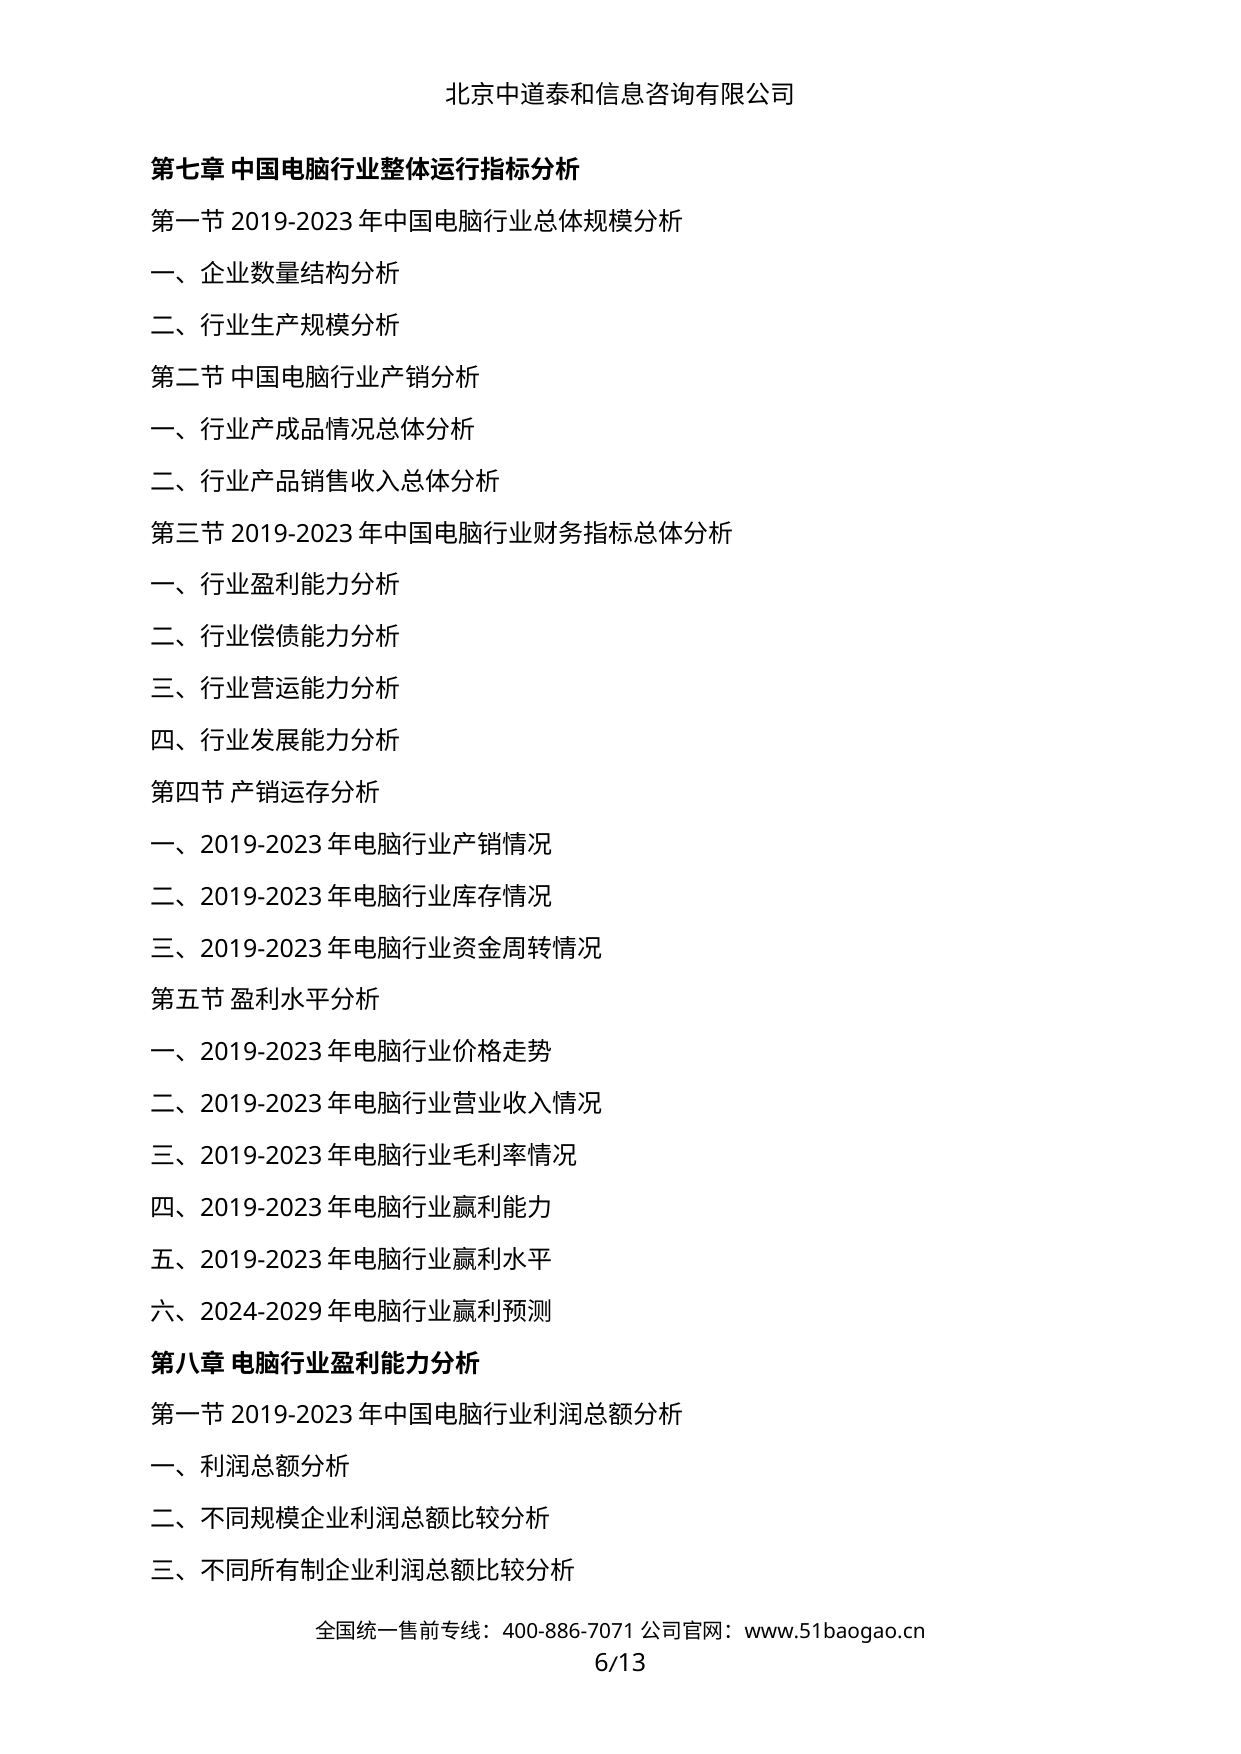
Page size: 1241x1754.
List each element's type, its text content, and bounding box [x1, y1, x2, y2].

text 三、2019-2023年电脑行业毛利率情况 [150, 1136, 1090, 1172]
text 第五节 盈利水平分析 [150, 980, 1090, 1016]
text 一、企业数量结构分析 [150, 254, 1090, 290]
text 二、行业产品销售收入总体分析 [150, 461, 1090, 497]
text 一、2019-2023年电脑行业产销情况 [150, 824, 1090, 861]
text 一、2019-2023年电脑行业价格走势 [150, 1032, 1090, 1068]
text 六、2024-2029年电脑行业赢利预测 [150, 1291, 1090, 1327]
text 第一节 2019-2023年中国电脑行业利润总额分析 [150, 1395, 1090, 1431]
text 第四节 产销运存分析 [150, 772, 1090, 809]
text 二、行业偿债能力分析 [150, 617, 1090, 653]
text 第三节 2019-2023年中国电脑行业财务指标总体分析 [150, 513, 1090, 549]
text 一、利润总额分析 [150, 1447, 1090, 1483]
text 第七章 中国电脑行业整体运行指标分析 [150, 150, 1090, 186]
text 四、行业发展能力分析 [150, 721, 1090, 757]
text 一、行业产成品情况总体分析 [150, 409, 1090, 446]
text 二、2019-2023年电脑行业营业收入情况 [150, 1084, 1090, 1120]
text 三、2019-2023年电脑行业资金周转情况 [150, 928, 1090, 964]
text 三、不同所有制企业利润总额比较分析 [150, 1551, 1090, 1587]
text 四、2019-2023年电脑行业赢利能力 [150, 1187, 1090, 1224]
text 第一节 2019-2023年中国电脑行业总体规模分析 [150, 202, 1090, 238]
text 第二节 中国电脑行业产销分析 [150, 357, 1090, 394]
text 一、行业盈利能力分析 [150, 565, 1090, 601]
text 二、行业生产规模分析 [150, 306, 1090, 342]
text 第八章 电脑行业盈利能力分析 [150, 1343, 1090, 1379]
text 五、2019-2023年电脑行业赢利水平 [150, 1239, 1090, 1276]
text 二、2019-2023年电脑行业库存情况 [150, 876, 1090, 912]
text 三、行业营运能力分析 [150, 669, 1090, 705]
text 二、不同规模企业利润总额比较分析 [150, 1499, 1090, 1535]
